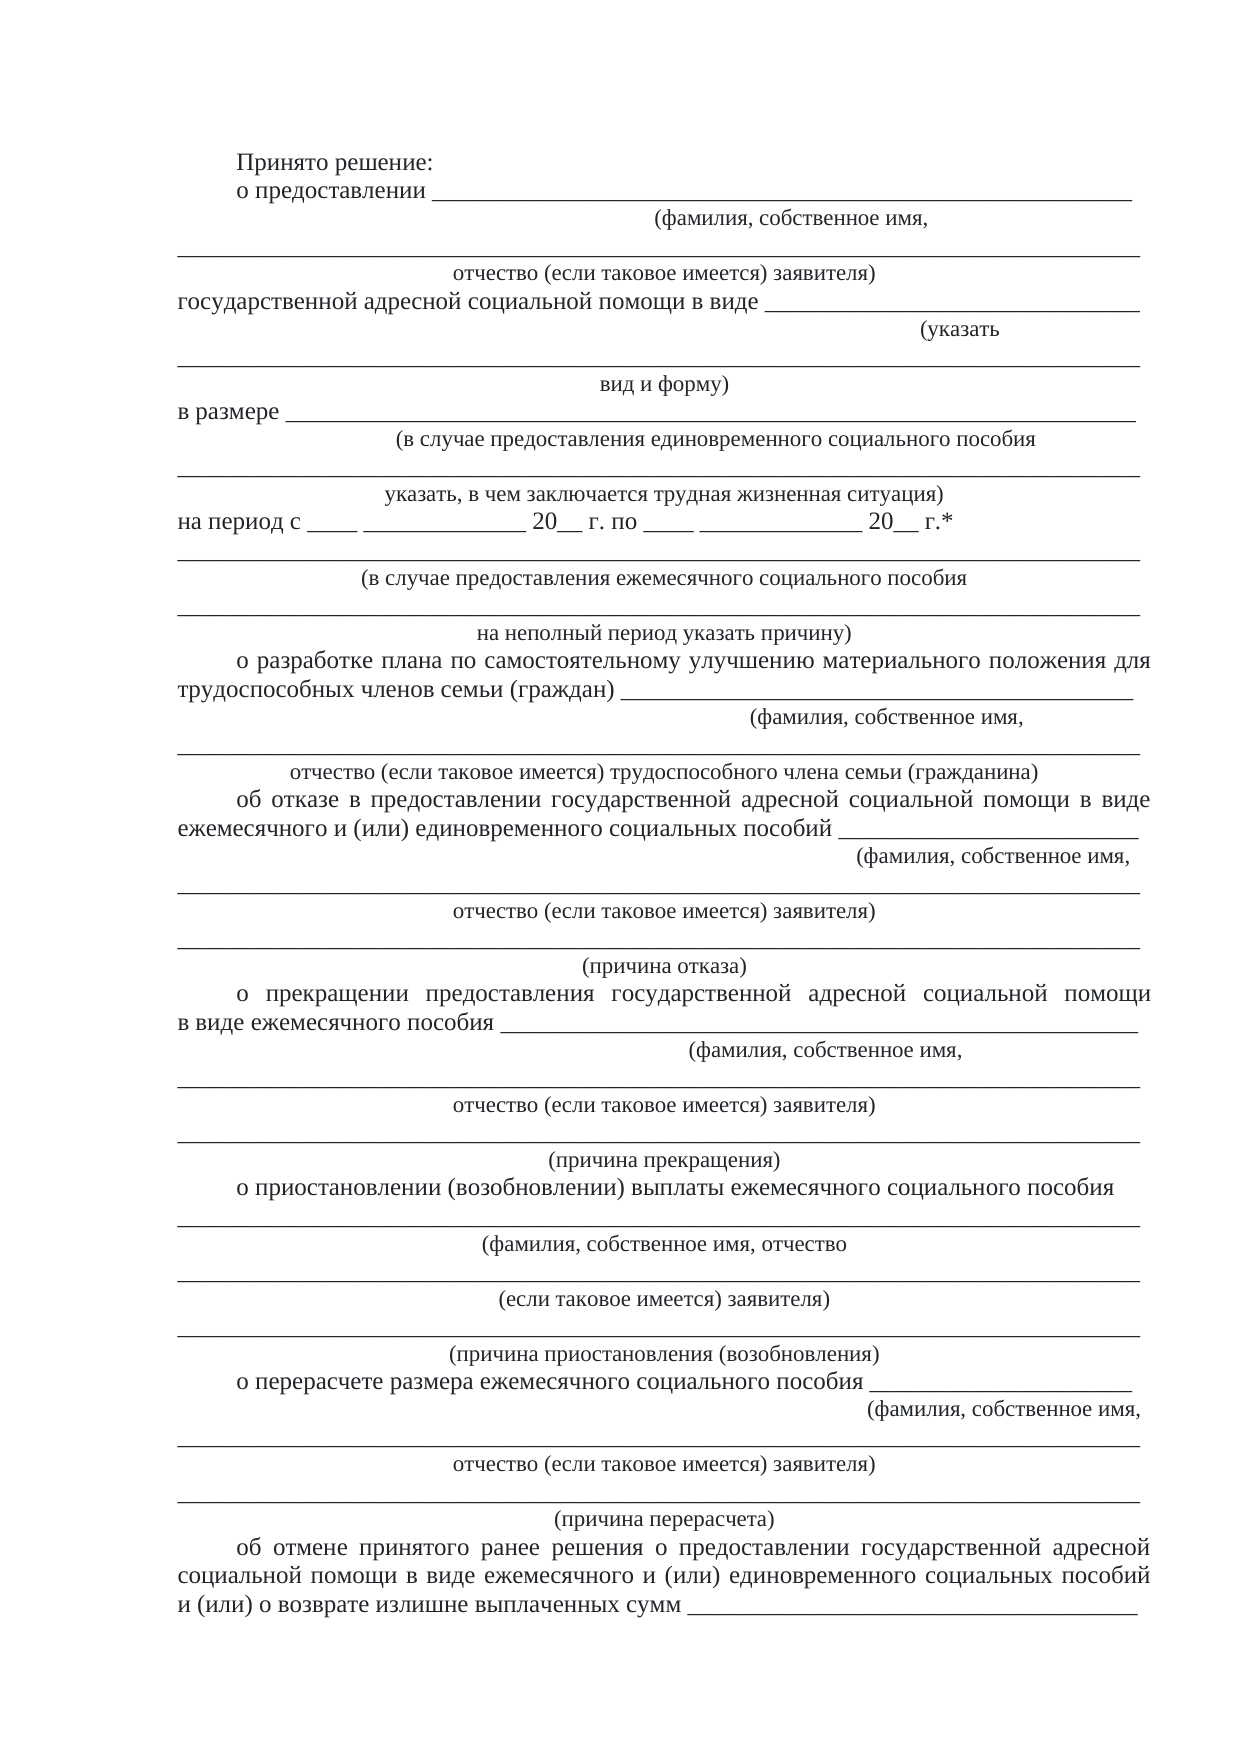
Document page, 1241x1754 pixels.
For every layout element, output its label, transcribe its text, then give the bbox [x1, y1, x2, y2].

text (причина прекращения) [177, 1146, 1152, 1172]
text отчество (если таковое имеется) заявителя) [177, 1450, 1152, 1477]
text _____________________________________________________________________________ [177, 1421, 1152, 1450]
text о приостановлении (возобновлении) выплаты ежемесячного социального пособия [177, 1172, 1152, 1201]
text Принято решение: [177, 147, 1152, 176]
text о перерасчете размера ежемесячного социального пособия _____________________ [177, 1366, 1152, 1395]
text (причина перерасчета) [177, 1505, 1152, 1532]
text _____________________________________________________________________________ [177, 1117, 1152, 1146]
text (причина отказа) [177, 952, 1152, 978]
text государственной адресной социальной помощи в виде ______________________________ [177, 286, 1152, 314]
text в размере ____________________________________________________________________ [177, 396, 1152, 425]
text _____________________________________________________________________________ [177, 923, 1152, 952]
text (причина приостановления (возобновления) [177, 1340, 1152, 1366]
text на период с ____ _____________ 20__ г. по ____ _____________ 20__ г.* [177, 506, 1152, 535]
text (если таковое имеется) заявителя) [177, 1285, 1152, 1311]
text _____________________________________________________________________________ [177, 341, 1152, 370]
text _____________________________________________________________________________ [177, 1256, 1152, 1285]
text указать, в чем заключается трудная жизненная ситуация) [177, 480, 1152, 506]
text (фамилия, собственное имя, [499, 1036, 1152, 1062]
text отчество (если таковое имеется) заявителя) [177, 259, 1152, 286]
text о предоставлении ________________________________________________________ [177, 176, 1152, 204]
text (фамилия, собственное имя, отчество [177, 1230, 1152, 1256]
text отчество (если таковое имеется) заявителя) [177, 897, 1152, 923]
text (фамилия, собственное имя, [622, 703, 1152, 729]
text _____________________________________________________________________________ [177, 590, 1152, 619]
text отчество (если таковое имеется) трудоспособного члена семьи (гражданина) [177, 758, 1152, 784]
text вид и форму) [177, 370, 1152, 396]
text о прекращении предоставления государственной адресной социальной помощи в виде ежемесячного пособия ___________________________________________________ [177, 978, 1152, 1036]
text отчество (если таковое имеется) заявителя) [177, 1091, 1152, 1117]
text об отмене принятого ранее решения о предоставлении государственной адресной социальной помощи в виде ежемесячного и (или) единовременного социальных пособий и (или) о возврате излишне выплаченных сумм ____________________________________ [177, 1532, 1152, 1618]
text _____________________________________________________________________________ [177, 231, 1152, 259]
text (в случае предоставления единовременного социального пособия [281, 425, 1152, 451]
text (указать [768, 314, 1152, 341]
text об отказе в предоставлении государственной адресной социальной помощи в виде ежемесячного и (или) единовременного социальных пособий ________________________ [177, 784, 1152, 842]
text _____________________________________________________________________________ [177, 1062, 1152, 1091]
text _____________________________________________________________________________ [177, 1201, 1152, 1230]
text _____________________________________________________________________________ [177, 729, 1152, 758]
text (фамилия, собственное имя, [856, 1395, 1152, 1421]
text (фамилия, собственное имя, [835, 842, 1152, 868]
text _____________________________________________________________________________ [177, 451, 1152, 480]
text _____________________________________________________________________________ [177, 868, 1152, 897]
text на неполный период указать причину) [177, 619, 1152, 645]
text _____________________________________________________________________________ [177, 535, 1152, 564]
text (фамилия, собственное имя, [431, 204, 1152, 231]
text о разработке плана по самостоятельному улучшению материального положения для трудоспособных членов семьи (граждан) _________________________________________ [177, 645, 1152, 703]
text _____________________________________________________________________________ [177, 1477, 1152, 1505]
text _____________________________________________________________________________ [177, 1311, 1152, 1340]
text (в случае предоставления ежемесячного социального пособия [177, 564, 1152, 590]
